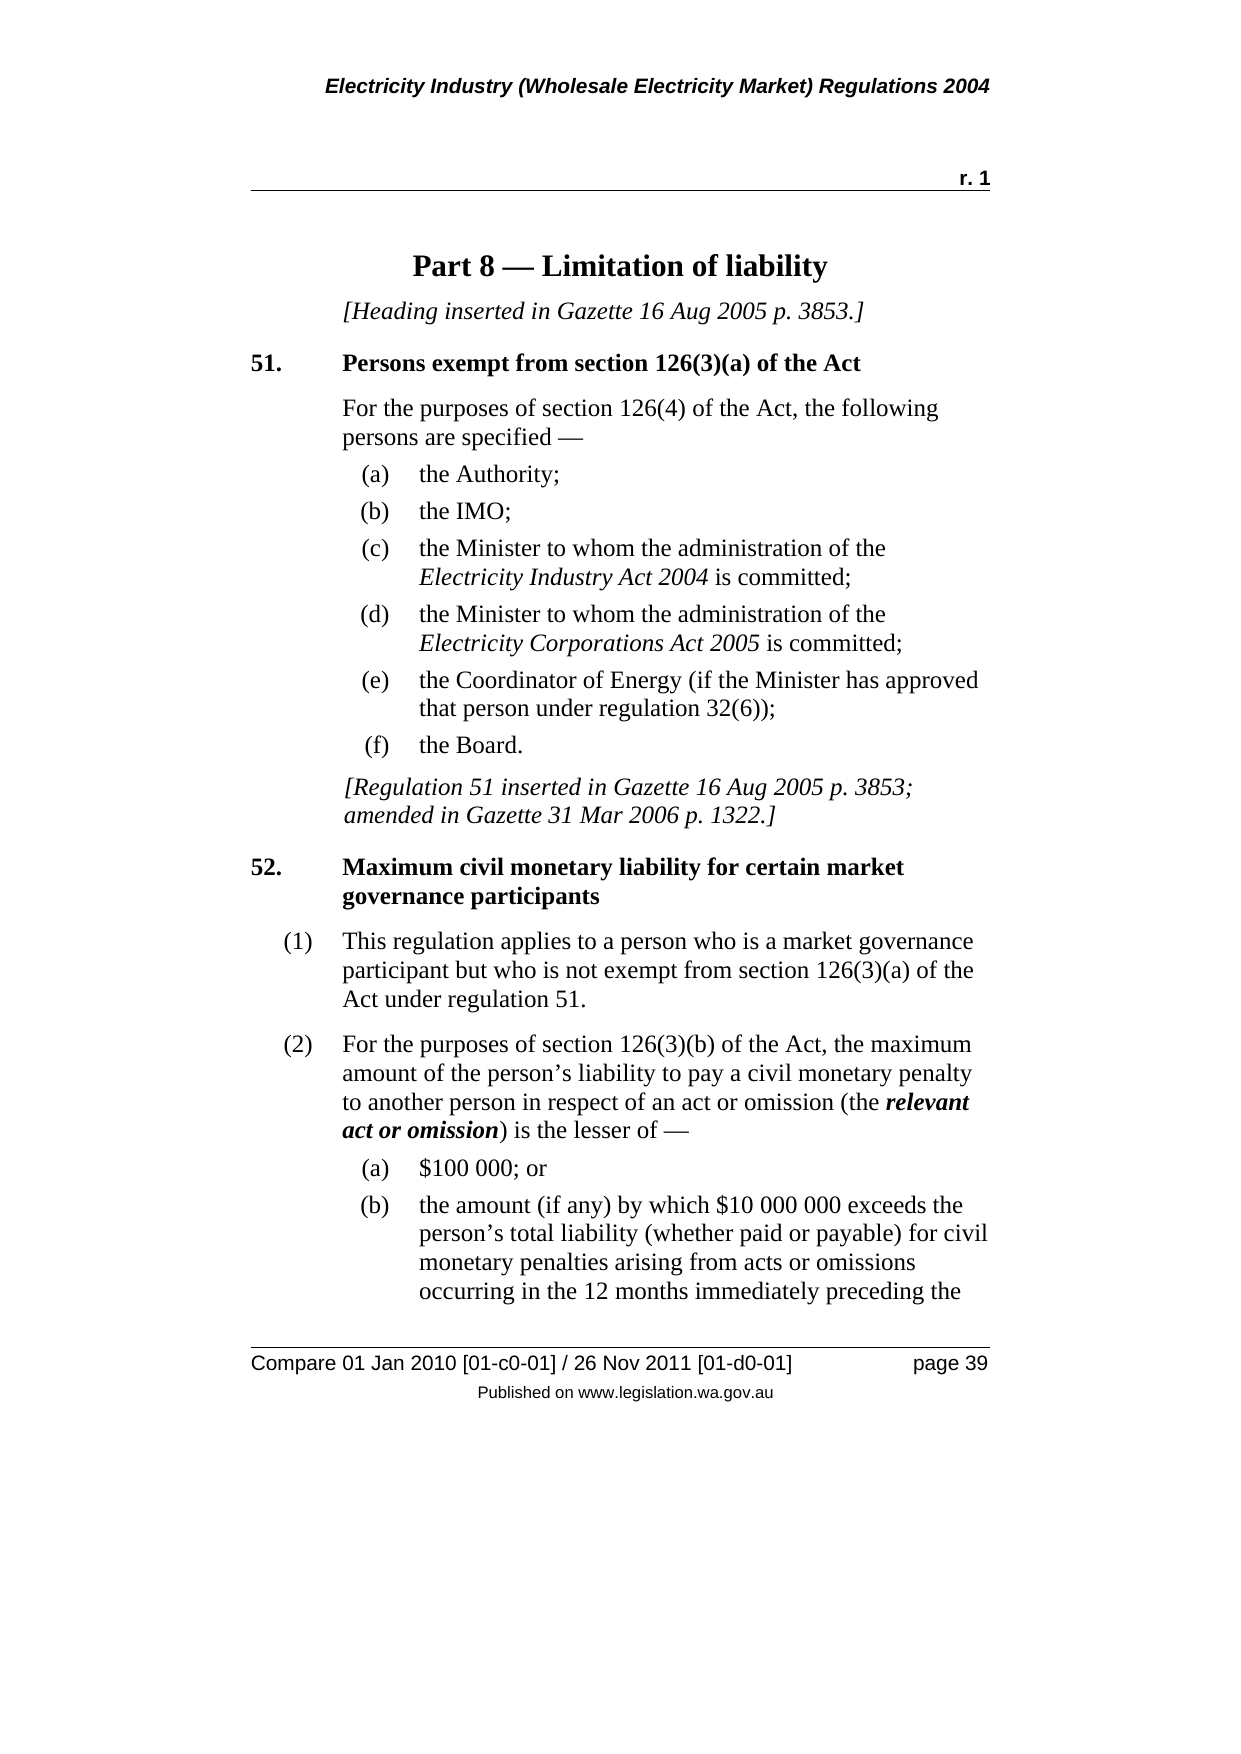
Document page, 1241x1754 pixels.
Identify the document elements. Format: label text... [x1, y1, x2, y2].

text [Regulation 51 inserted in Gazette 16 Aug 2005 p. 3853; amended in Gazette 31 Mar 2006 p. 1322.] [251, 772, 990, 829]
subtitle Part 8 — Limitation of liability [251, 247, 990, 283]
text (b) the IMO; [251, 496, 990, 525]
text (a) $100 000; or [251, 1153, 990, 1181]
text (1) This regulation applies to a person who is a market governance participant but who is not exempt from section 126(3)(a) of the Act under regulation 51. [251, 926, 990, 1013]
text (d) the Minister to whom the administration of the Electricity Corporations Act 2005 is committed; [251, 599, 990, 656]
subtitle 51. Persons exempt from section 126(3)(a) of the Act [251, 348, 990, 376]
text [251, 1190, 990, 1305]
text (e) the Coordinator of Energy (if the Minister has approved that person under regulation 32(6)); [251, 665, 990, 722]
text (f) the Board. [251, 731, 990, 759]
text (c) the Minister to whom the administration of the Electricity Industry Act 2004 is committed; [251, 533, 990, 591]
subtitle [Heading inserted in Gazette 16 Aug 2005 p. 3853.] [251, 296, 990, 325]
text For the purposes of section 126(4) of the Act, the following persons are specified — [251, 393, 990, 451]
text (2) For the purposes of section 126(3)(b) of the Act, the maximum amount of the person’s liability to pay a civil monetary penalty to another person in respect of an act or omission (the relevant act or omission) is the lesser of — [251, 1029, 990, 1144]
subtitle 52. Maximum civil monetary liability for certain market governance participants [251, 852, 990, 910]
text (a) the Authority; [251, 459, 990, 488]
